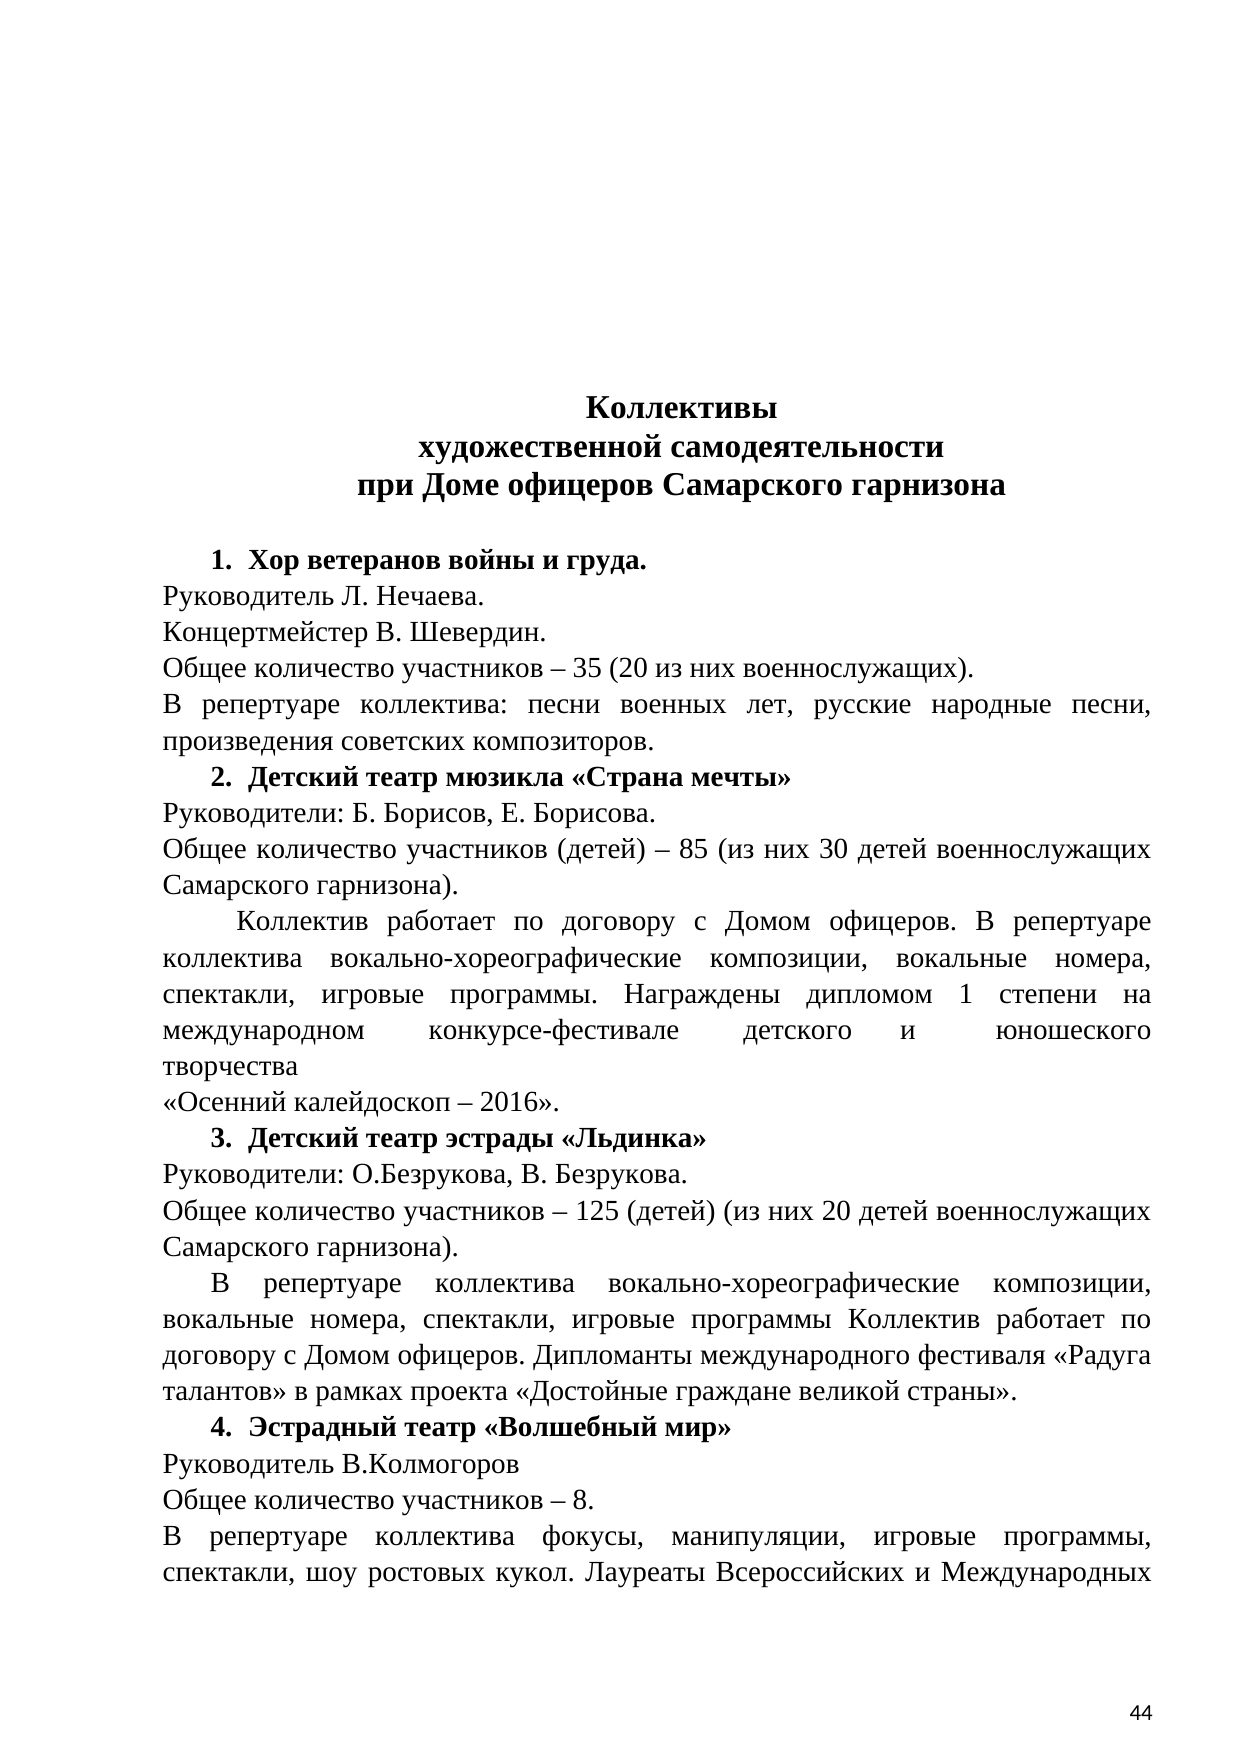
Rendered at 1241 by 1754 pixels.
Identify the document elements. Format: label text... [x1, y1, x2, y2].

list Детский театр мюзикла «Страна мечты» [210, 759, 1152, 792]
list Хор ветеранов войны и груда. [210, 542, 1152, 576]
text Общее количество участников (детей) – 85 (из них 30 детей военнослужащих Самарского гарнизона). [162, 831, 1152, 901]
text Коллективы [210, 388, 1152, 426]
text Концертмейстер В. Шевердин. [162, 614, 1152, 648]
list Эстрадный театр «Волшебный мир» [210, 1409, 1152, 1443]
text Общее количество участников – 35 (20 из них военнослужащих). [162, 651, 1152, 684]
text художественной самодеятельности [210, 426, 1152, 465]
text Руководитель В.Колмогоров [162, 1446, 1152, 1479]
text Коллектив работает по договору с Домом офицеров. В репертуаре коллектива вокально-хореографические композиции, вокальные номера, спектакли, игровые программы. Награждены дипломом 1 степени на международном конкурсе-фестивале детского и юношеского творчества [162, 903, 1152, 1082]
list Детский театр эстрады «Льдинка» [210, 1120, 1152, 1154]
text В репертуаре коллектива вокально-хореографические композиции, вокальные номера, спектакли, игровые программы Коллектив работает по договору с Домом офицеров. Дипломанты международного фестиваля «Радуга талантов» в рамках проекта «Достойные граждане великой страны». [162, 1265, 1152, 1407]
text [162, 1518, 1152, 1588]
text В репертуаре коллектива: песни военных лет, русские народные песни, произведения советских композиторов. [162, 687, 1152, 756]
text при Доме офицеров Самарского гарнизона [210, 465, 1152, 503]
text Руководитель Л. Нечаева. [162, 578, 1152, 612]
text «Осенний калейдоскоп – 2016». [162, 1084, 1152, 1118]
text Общее количество участников – 125 (детей) (из них 20 детей военнослужащих Самарского гарнизона). [162, 1193, 1152, 1262]
text Руководители: О.Безрукова, В. Безрукова. [162, 1157, 1152, 1190]
text Общее количество участников – 8. [162, 1482, 1152, 1515]
text Руководители: Б. Борисов, Е. Борисова. [162, 795, 1152, 829]
